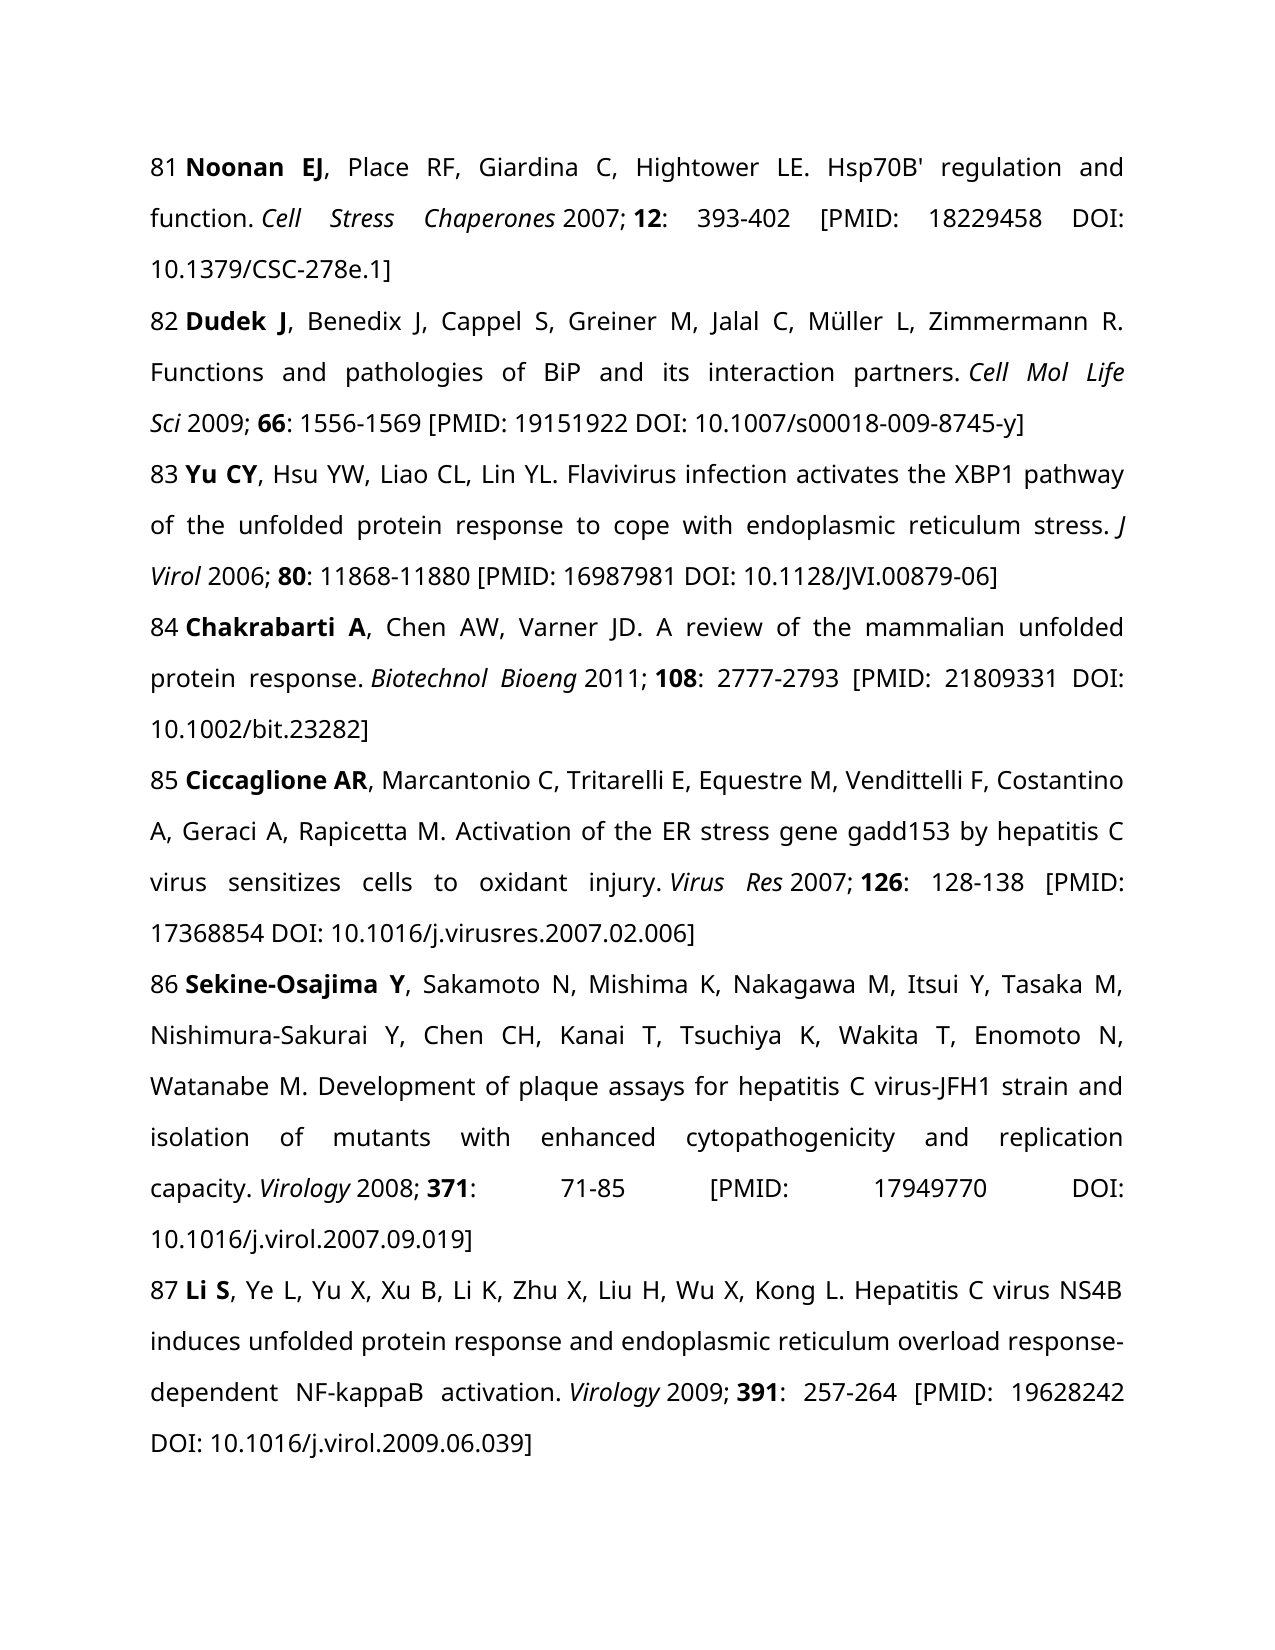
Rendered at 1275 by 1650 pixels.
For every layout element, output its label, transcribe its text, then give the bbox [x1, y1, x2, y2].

text 86 Sekine-Osajima Y, Sakamoto N, Mishima K, Nakagawa M, Itsui Y, Tasaka M, Nishimura-Sakurai Y, Chen CH, Kanai T, Tsuchiya K, Wakita T, Enomoto N, Watanabe M. Development of plaque assays for hepatitis C virus-JFH1 strain and isolation of mutants with enhanced cytopathogenicity and replication capacity. Virology 2008; 371: 71-85 [PMID: 17949770 DOI: 10.1016/j.virol.2007.09.019] [150, 967, 1125, 1256]
text 85 Ciccaglione AR, Marcantonio C, Tritarelli E, Equestre M, Vendittelli F, Costantino A, Geraci A, Rapicetta M. Activation of the ER stress gene gadd153 by hepatitis C virus sensitizes cells to oxidant injury. Virus Res 2007; 126: 128-138 [PMID: 17368854 DOI: 10.1016/j.virusres.2007.02.006] [150, 762, 1125, 950]
text 87 Li S, Ye L, Yu X, Xu B, Li K, Zhu X, Liu H, Wu X, Kong L. Hepatitis C virus NS4B induces unfolded protein response and endoplasmic reticulum overload response-dependent NF-kappaB activation. Virology 2009; 391: 257-264 [PMID: 19628242 DOI: 10.1016/j.virol.2009.06.039] [150, 1273, 1125, 1460]
text 84 Chakrabarti A, Chen AW, Varner JD. A review of the mammalian unfolded protein response. Biotechnol Bioeng 2011; 108: 2777-2793 [PMID: 21809331 DOI: 10.1002/bit.23282] [150, 609, 1125, 746]
text 81 Noonan EJ, Place RF, Giardina C, Hightower LE. Hsp70B' regulation and function. Cell Stress Chaperones 2007; 12: 393-402 [PMID: 18229458 DOI: 10.1379/CSC-278e.1] [150, 150, 1125, 286]
text 83 Yu CY, Hsu YW, Liao CL, Lin YL. Flavivirus infection activates the XBP1 pathway of the unfolded protein response to cope with endoplasmic reticulum stress. J Virol 2006; 80: 11868-11880 [PMID: 16987981 DOI: 10.1128/JVI.00879-06] [150, 456, 1125, 592]
text 82 Dudek J, Benedix J, Cappel S, Greiner M, Jalal C, Müller L, Zimmermann R. Functions and pathologies of BiP and its interaction partners. Cell Mol Life Sci 2009; 66: 1556-1569 [PMID: 19151922 DOI: 10.1007/s00018-009-8745-y] [150, 303, 1125, 439]
